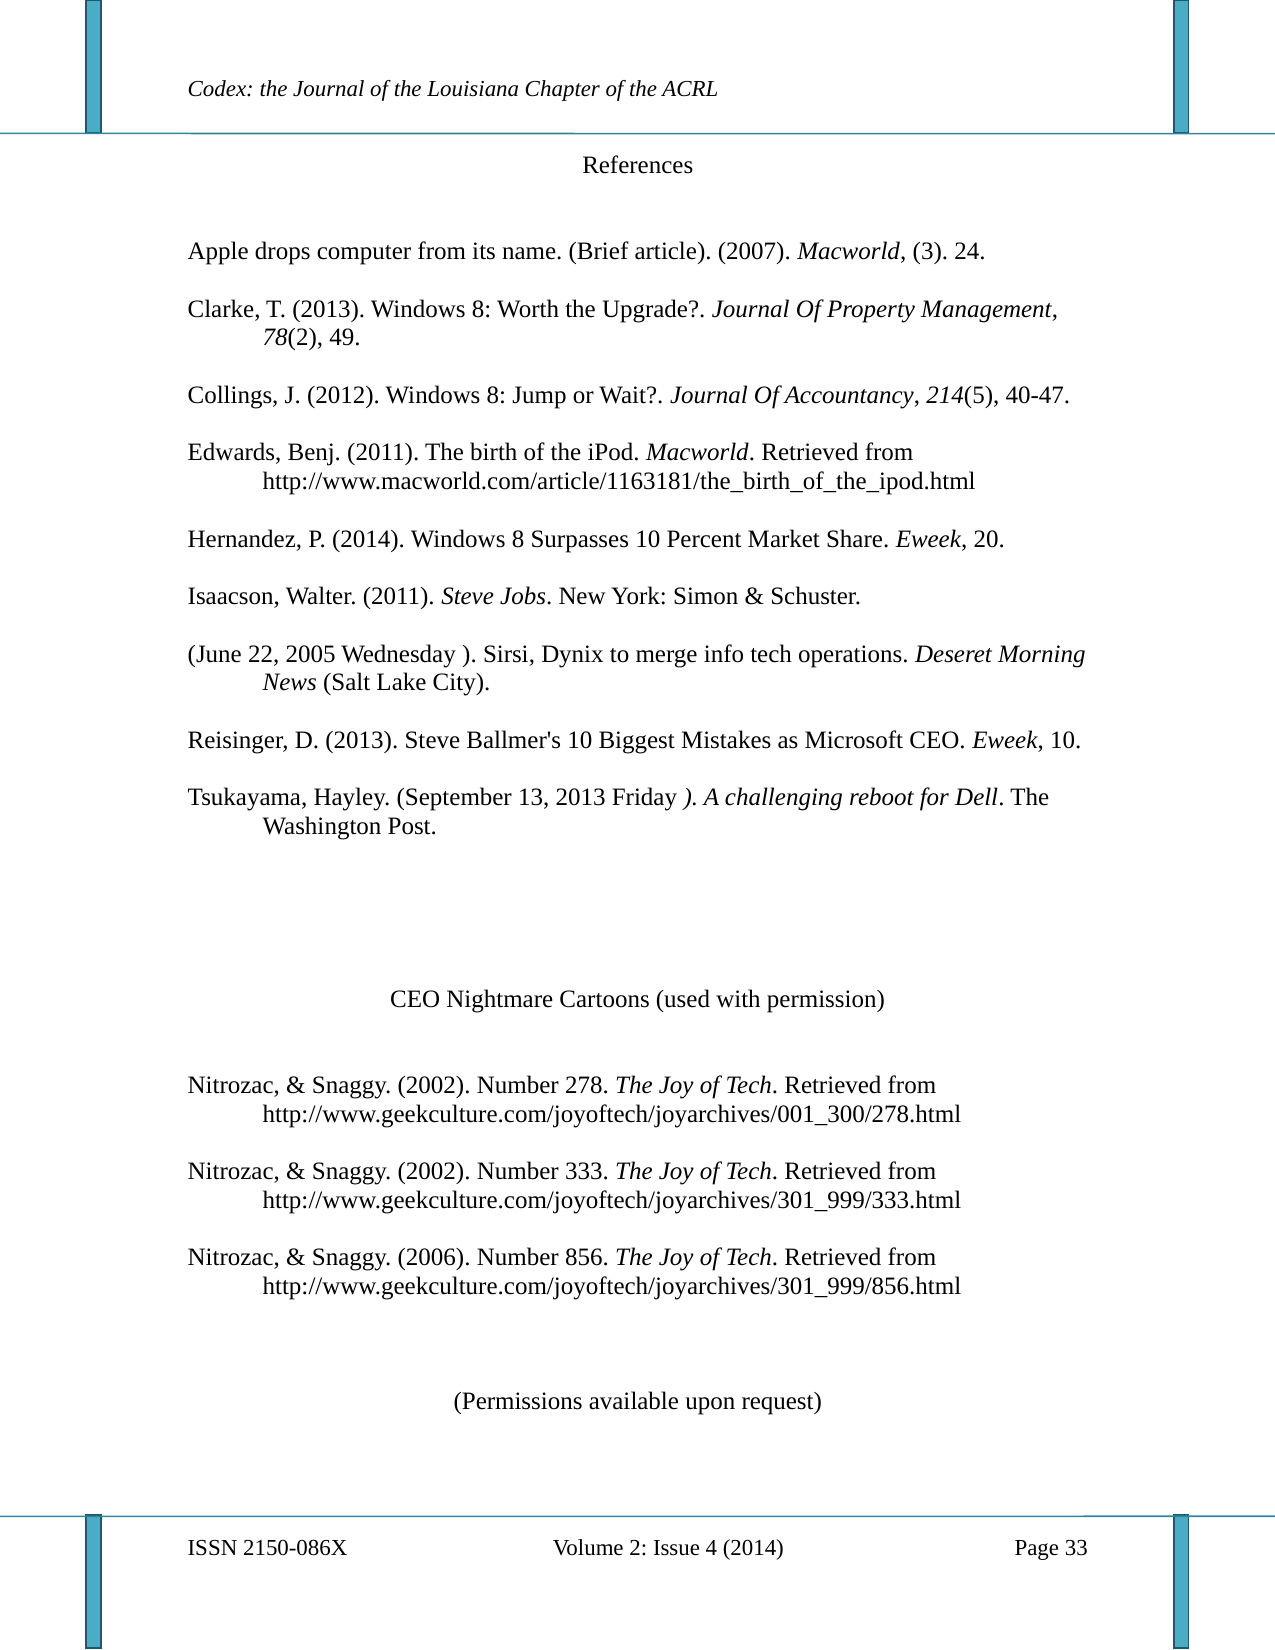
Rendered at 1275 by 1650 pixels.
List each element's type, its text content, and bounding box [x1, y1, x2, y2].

text CEO Nightmare Cartoons (used with permission) [187, 984, 1087, 1012]
text (Permissions available upon request) [187, 1386, 1087, 1415]
text References [187, 150, 1087, 179]
text Isaacson, Walter. (2011). Steve Jobs. New York: Simon & Schuster. [187, 581, 1087, 610]
text Tsukayama, Hayley. (September 13, 2013 Friday ). A challenging reboot for Dell. The Washington Post. [187, 782, 1087, 840]
text Apple drops computer from its name. (Brief article). (2007). Macworld, (3). 24. [187, 236, 1087, 265]
text Hernandez, P. (2014). Windows 8 Surpasses 10 Percent Market Share. Eweek, 20. [187, 524, 1087, 552]
text Clarke, T. (2013). Windows 8: Worth the Upgrade?. Journal Of Property Management, 78(2), 49. [187, 294, 1087, 351]
text Collings, J. (2012). Windows 8: Jump or Wait?. Journal Of Accountancy, 214(5), 40-47. [187, 380, 1087, 409]
text Nitrozac, & Snaggy. (2002). Number 333. The Joy of Tech. Retrieved from http://www.geekculture.com/joyoftech/joyarchives/301_999/333.html [187, 1156, 1087, 1214]
text Nitrozac, & Snaggy. (2002). Number 278. The Joy of Tech. Retrieved from http://www.geekculture.com/joyoftech/joyarchives/001_300/278.html [187, 1070, 1087, 1127]
text Nitrozac, & Snaggy. (2006). Number 856. The Joy of Tech. Retrieved from http://www.geekculture.com/joyoftech/joyarchives/301_999/856.html [187, 1242, 1087, 1300]
text Reisinger, D. (2013). Steve Ballmer's 10 Biggest Mistakes as Microsoft CEO. Eweek, 10. [187, 725, 1087, 754]
text Edwards, Benj. (2011). The birth of the iPod. Macworld. Retrieved from http://www.macworld.com/article/1163181/the_birth_of_the_ipod.html [187, 437, 1087, 495]
text (June 22, 2005 Wednesday ). Sirsi, Dynix to merge info tech operations. Deseret Morning News (Salt Lake City). [187, 639, 1087, 696]
